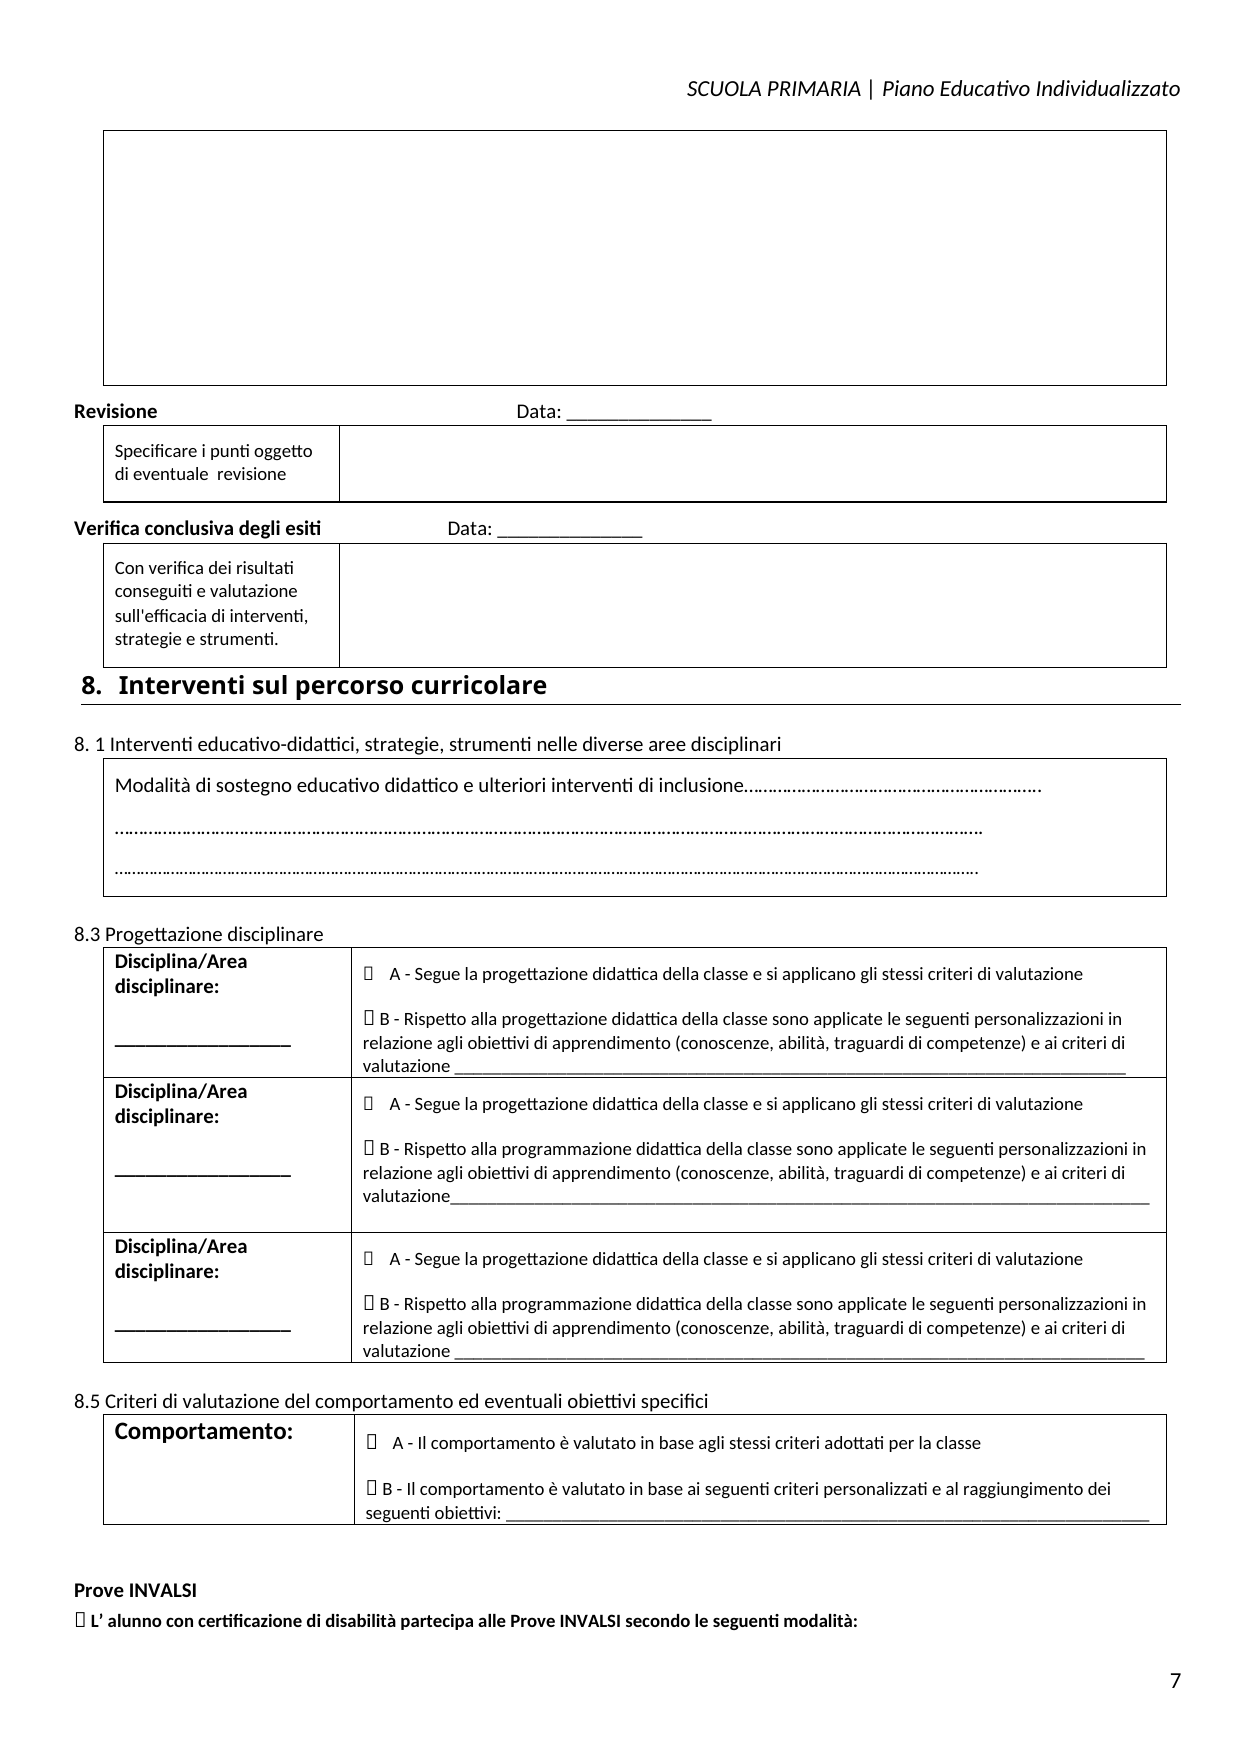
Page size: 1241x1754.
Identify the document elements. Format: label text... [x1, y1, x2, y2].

text 8.3 Progettazione disciplinare [74, 922, 1181, 947]
subtitle Interventi sul percorso curricolare [81, 668, 1181, 704]
text Revisione Data: ______________ [74, 398, 1181, 423]
table_header [340, 426, 1166, 501]
text 8. 1 Interventi educativo-didattici, strategie, strumenti nelle diverse aree disciplinari [74, 731, 1181, 756]
table_cell  A - Segue la progettazione didattica della classe e si applicano gli stessi criteri di valutazione  B - Rispetto alla programmazione didattica della classe sono applicate le seguenti personalizzazioni in relazione agli obiettivi di apprendimento (conoscenze, abilità, traguardi di competenze) e ai criteri di valutazione___________________________________________________________________________ [352, 1078, 1166, 1232]
text Prove INVALSI [74, 1577, 1181, 1603]
table_cell Disciplina/Area disciplinare: _________________ [104, 1078, 351, 1232]
table_header Specificare i punti oggetto di eventuale revisione [104, 426, 339, 501]
table_header  A - Il comportamento è valutato in base agli stessi criteri adottati per la classe  B - Il comportamento è valutato in base ai seguenti criteri personalizzati e al raggiungimento dei seguenti obiettivi: _____________________________________________________________________ [355, 1415, 1166, 1524]
table_cell  A - Segue la progettazione didattica della classe e si applicano gli stessi criteri di valutazione  B - Rispetto alla programmazione didattica della classe sono applicate le seguenti personalizzazioni in relazione agli obiettivi di apprendimento (conoscenze, abilità, traguardi di competenze) e ai criteri di valutazione __________________________________________________________________________ [352, 1233, 1166, 1362]
table_header Comportamento: [104, 1415, 354, 1524]
text Verifica conclusiva degli esiti Data: ______________ [74, 515, 1181, 540]
table_cell Disciplina/Area disciplinare: _________________ [104, 1233, 351, 1362]
text  L’ alunno con certificazione di disabilità partecipa alle Prove INVALSI secondo le seguenti modalità: [74, 1605, 1181, 1633]
table_header  A - Segue la progettazione didattica della classe e si applicano gli stessi criteri di valutazione  B - Rispetto alla progettazione didattica della classe sono applicate le seguenti personalizzazioni in relazione agli obiettivi di apprendimento (conoscenze, abilità, traguardi di competenze) e ai criteri di valutazione ________________________________________________________________________ [352, 948, 1166, 1077]
table_header [104, 131, 1166, 384]
table_header [340, 544, 1166, 667]
text 8.5 Criteri di valutazione del comportamento ed eventuali obiettivi specifici [74, 1388, 1181, 1414]
table_header Modalità di sostegno educativo didattico e ulteriori interventi di inclusione…………………………………………………….. ………………………………………………………………………………………………………………………………………………………………. ……………………………………………………………………………………………………………………………………………………………………………….. [104, 759, 1166, 896]
table_header Con verifica dei risultati conseguiti e valutazione sull'efficacia di interventi, strategie e strumenti. [104, 544, 339, 667]
table_header Disciplina/Area disciplinare: _________________ [104, 948, 351, 1077]
